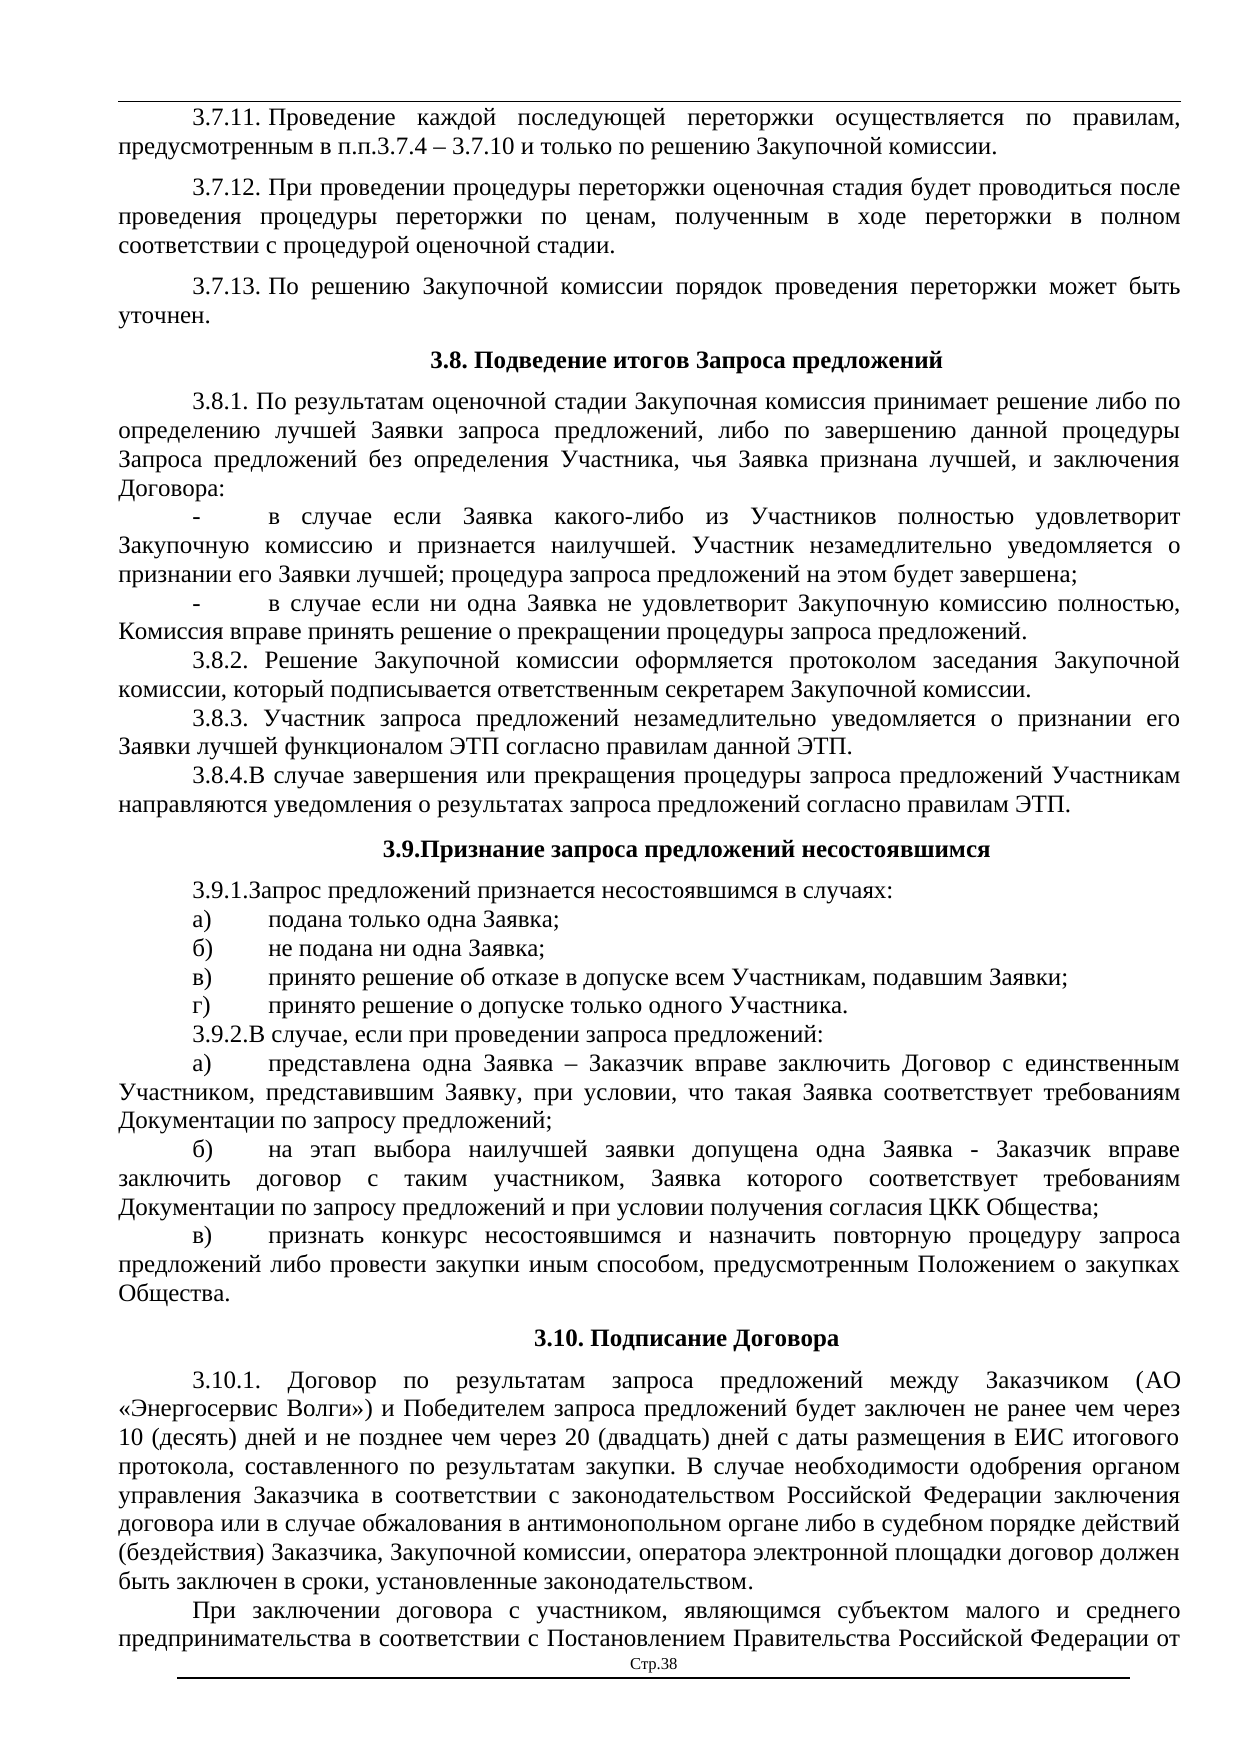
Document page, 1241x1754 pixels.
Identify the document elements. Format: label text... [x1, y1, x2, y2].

list признать конкурс несостоявшимся и назначить повторную процедуру запроса предложений либо провести закупки иным способом, предусмотренным Положением о закупках Общества. [118, 1221, 1181, 1307]
list в случае если Заявка какого-либо из Участников полностью удовлетворит Закупочную комиссию и признается наилучшей. Участник незамедлительно уведомляется о признании его Заявки лучшей; процедура запроса предложений на этом будет завершена; [118, 501, 1181, 588]
list подана только одна Заявка; [118, 904, 1181, 933]
list принято решение о допуске только одного Участника. [118, 991, 1181, 1019]
list При проведении процедуры переторжки оценочная стадия будет проводиться после проведения процедуры переторжки по ценам, полученным в ходе переторжки в полном соответствии с процедурой оценочной стадии. [118, 172, 1181, 258]
list По решению Закупочной комиссии порядок проведения переторжки может быть уточнен. [118, 271, 1181, 328]
subtitle 3.10. Подписание Договора [118, 1323, 1181, 1352]
text 3.10.1. Договор по результатам запроса предложений между Заказчиком (АО «Энергосервис Волги») и Победителем запроса предложений будет заключен не ранее чем через 10 (десять) дней и не позднее чем через 20 (двадцать) дней с даты размещения в ЕИС итогового протокола, составленного по результатам закупки. В случае необходимости одобрения органом управления Заказчика в соответствии с законодательством Российской Федерации заключения договора или в случае обжалования в антимонопольном органе либо в судебном порядке действий (бездействия) Заказчика, Закупочной комиссии, оператора электронной площадки договор должен быть заключен в сроки, установленные законодательством. [118, 1365, 1181, 1595]
list на этап выбора наилучшей заявки допущена одна Заявка - Заказчик вправе заключить договор с таким участником, Заявка которого соответствует требованиям Документации по запросу предложений и при условии получения согласия ЦКК Общества; [118, 1134, 1181, 1221]
list не подана ни одна Заявка; [118, 933, 1181, 962]
list Проведение каждой последующей переторжки осуществляется по правилам, предусмотренным в п.п.3.7.4 – 3.7.10 и только по решению Закупочной комиссии. [118, 102, 1181, 160]
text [118, 1595, 1181, 1652]
list представлена одна Заявка – Заказчик вправе заключить Договор с единственным Участником, представившим Заявку, при условии, что такая Заявка соответствует требованиям Документации по запросу предложений; [118, 1048, 1181, 1134]
list принято решение об отказе в допуске всем Участникам, подавшим Заявки; [118, 962, 1181, 991]
text 3.8.4.В случае завершения или прекращения процедуры запроса предложений Участникам направляются уведомления о результатах запроса предложений согласно правилам ЭТП. [118, 760, 1181, 818]
text 3.9.1.Запрос предложений признается несостоявшимся в случаях: [118, 876, 1181, 904]
text 3.8.3. Участник запроса предложений незамедлительно уведомляется о признании его Заявки лучшей функционалом ЭТП согласно правилам данной ЭТП. [118, 703, 1181, 760]
subtitle 3.9.Признание запроса предложений несостоявшимся [118, 834, 1181, 863]
subtitle 3.8. Подведение итогов Запроса предложений [118, 345, 1181, 374]
text 3.8.2. Решение Закупочной комиссии оформляется протоколом заседания Закупочной комиссии, который подписывается ответственным секретарем Закупочной комиссии. [118, 645, 1181, 703]
text 3.8.1. По результатам оценочной стадии Закупочная комиссия принимает решение либо по определению лучшей Заявки запроса предложений, либо по завершению данной процедуры Запроса предложений без определения Участника, чья Заявка признана лучшей, и заключения Договора: [118, 386, 1181, 501]
text 3.9.2.В случае, если при проведении запроса предложений: [118, 1019, 1181, 1048]
list в случае если ни одна Заявка не удовлетворит Закупочную комиссию полностью, Комиссия вправе принять решение о прекращении процедуры запроса предложений. [118, 588, 1181, 645]
